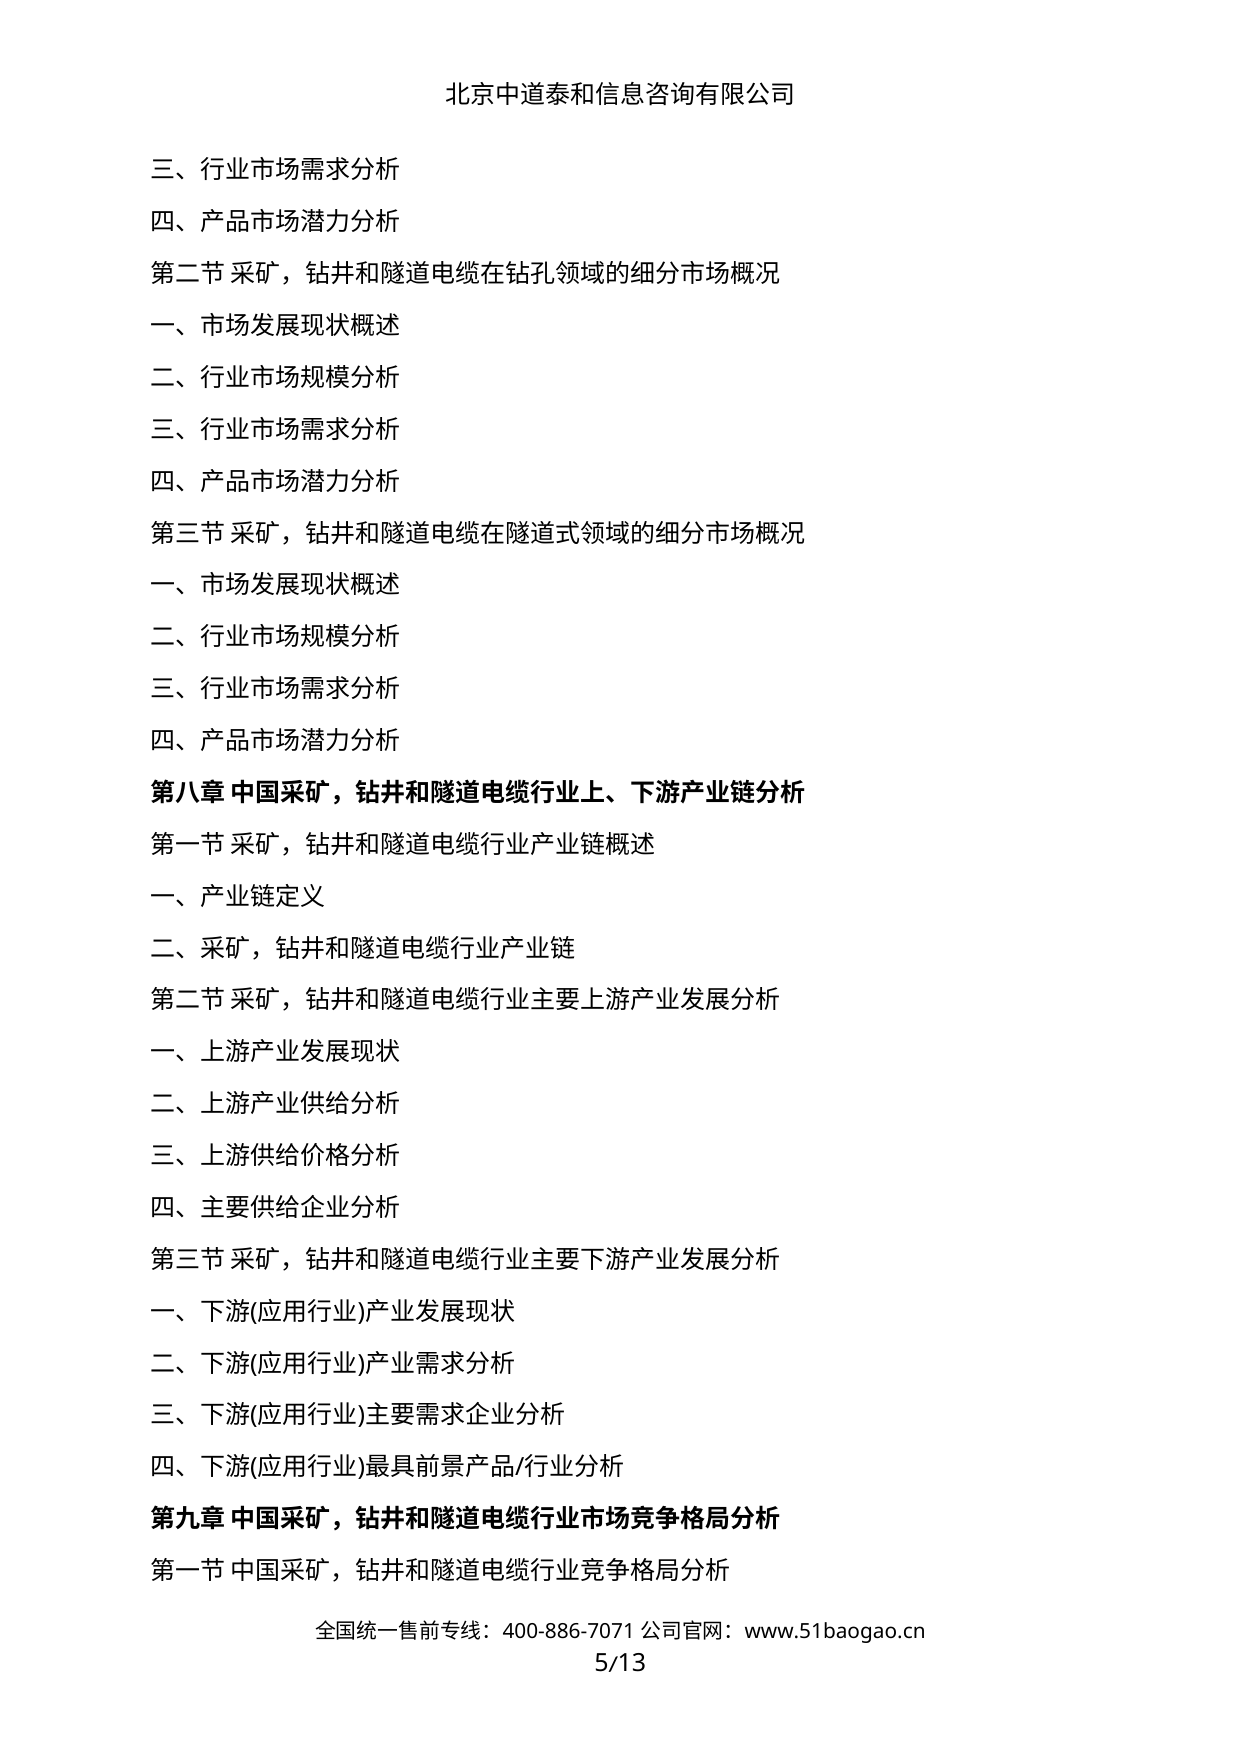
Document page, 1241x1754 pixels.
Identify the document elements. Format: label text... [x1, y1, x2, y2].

text 第八章 中国采矿，钻井和隧道电缆行业上、下游产业链分析 [150, 772, 1090, 809]
text 四、产品市场潜力分析 [150, 202, 1090, 238]
text 三、上游供给价格分析 [150, 1136, 1090, 1172]
text 第二节 采矿，钻井和隧道电缆行业主要上游产业发展分析 [150, 980, 1090, 1016]
text 第三节 采矿，钻井和隧道电缆行业主要下游产业发展分析 [150, 1239, 1090, 1276]
text 一、市场发展现状概述 [150, 565, 1090, 601]
text 二、上游产业供给分析 [150, 1084, 1090, 1120]
text 一、产业链定义 [150, 876, 1090, 912]
text 第三节 采矿，钻井和隧道电缆在隧道式领域的细分市场概况 [150, 513, 1090, 549]
text 三、下游(应用行业)主要需求企业分析 [150, 1395, 1090, 1431]
text 四、主要供给企业分析 [150, 1187, 1090, 1224]
text 四、产品市场潜力分析 [150, 461, 1090, 497]
text 二、采矿，钻井和隧道电缆行业产业链 [150, 928, 1090, 964]
text 第二节 采矿，钻井和隧道电缆在钻孔领域的细分市场概况 [150, 254, 1090, 290]
text 一、下游(应用行业)产业发展现状 [150, 1291, 1090, 1327]
text 第一节 采矿，钻井和隧道电缆行业产业链概述 [150, 824, 1090, 861]
text 四、下游(应用行业)最具前景产品/行业分析 [150, 1447, 1090, 1483]
text 二、下游(应用行业)产业需求分析 [150, 1343, 1090, 1379]
text 二、行业市场规模分析 [150, 617, 1090, 653]
text 第九章 中国采矿，钻井和隧道电缆行业市场竞争格局分析 [150, 1499, 1090, 1535]
text 二、行业市场规模分析 [150, 357, 1090, 394]
text 三、行业市场需求分析 [150, 669, 1090, 705]
text 四、产品市场潜力分析 [150, 721, 1090, 757]
text 一、上游产业发展现状 [150, 1032, 1090, 1068]
text 第一节 中国采矿，钻井和隧道电缆行业竞争格局分析 [150, 1551, 1090, 1587]
text 一、市场发展现状概述 [150, 306, 1090, 342]
text 三、行业市场需求分析 [150, 409, 1090, 446]
text 三、行业市场需求分析 [150, 150, 1090, 186]
